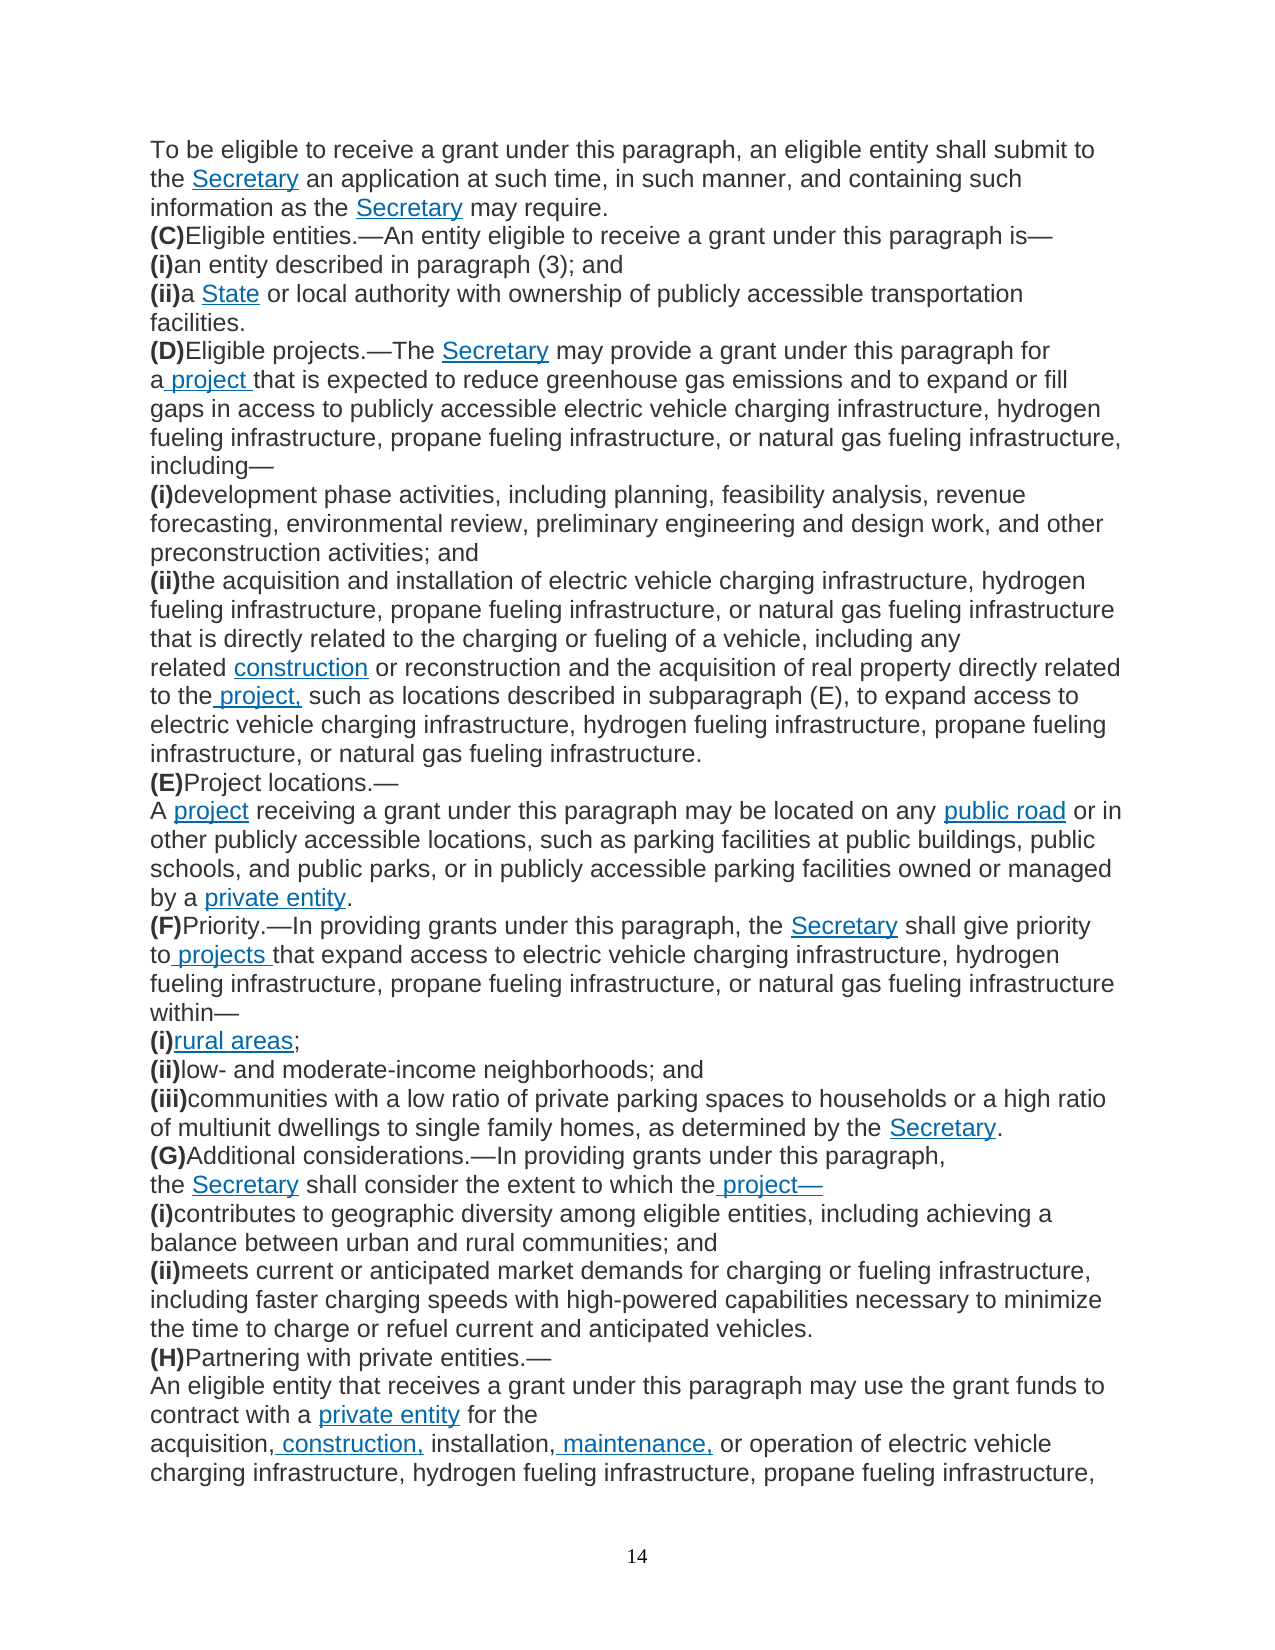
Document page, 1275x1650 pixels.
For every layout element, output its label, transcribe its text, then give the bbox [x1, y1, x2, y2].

text (C)Eligible entities.—An entity eligible to receive a grant under this paragraph is— [150, 221, 1123, 250]
text (i)an entity described in paragraph (3); and [150, 250, 1123, 279]
text (E)Project locations.— [150, 767, 1123, 796]
text (ii)low- and moderate-income neighborhoods; and [150, 1055, 1123, 1084]
text (ii)meets current or anticipated market demands for charging or fueling infrastructure, including faster charging speeds with high-powered capabilities necessary to minimize the time to charge or refuel current and anticipated vehicles. [150, 1256, 1123, 1342]
text (i)rural areas; [150, 1026, 1123, 1055]
text To be eligible to receive a grant under this paragraph, an eligible entity shall submit to the Secretary an application at such time, in such manner, and containing such information as the Secretary may require. [150, 135, 1123, 221]
text (iii)communities with a low ratio of private parking spaces to households or a high ratio of multiunit dwellings to single family homes, as determined by the Secretary. [150, 1084, 1123, 1141]
text (D)Eligible projects.—The Secretary may provide a grant under this paragraph for a project that is expected to reduce greenhouse gas emissions and to expand or fill gaps in access to publicly accessible electric vehicle charging infrastructure, hydrogen fueling infrastructure, propane fueling infrastructure, or natural gas fueling infrastructure, including— [150, 336, 1123, 480]
text (H)Partnering with private entities.— [150, 1342, 1123, 1371]
text (ii)the acquisition and installation of electric vehicle charging infrastructure, hydrogen fueling infrastructure, propane fueling infrastructure, or natural gas fueling infrastructure that is directly related to the charging or fueling of a vehicle, including any related construction or reconstruction and the acquisition of real property directly related to the project, such as locations described in subparagraph (E), to expand access to electric vehicle charging infrastructure, hydrogen fueling infrastructure, propane fueling infrastructure, or natural gas fueling infrastructure. [150, 566, 1123, 767]
text (F)Priority.—In providing grants under this paragraph, the Secretary shall give priority to projects that expand access to electric vehicle charging infrastructure, hydrogen fueling infrastructure, propane fueling infrastructure, or natural gas fueling infrastructure within— [150, 911, 1123, 1026]
text (i)development phase activities, including planning, feasibility analysis, revenue forecasting, environmental review, preliminary engineering and design work, and other preconstruction activities; and [150, 480, 1123, 566]
text (i)contributes to geographic diversity among eligible entities, including achieving a balance between urban and rural communities; and [150, 1199, 1123, 1256]
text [150, 1371, 1123, 1486]
text (G)Additional considerations.—In providing grants under this paragraph, the Secretary shall consider the extent to which the project— [150, 1141, 1123, 1199]
text (ii)a State or local authority with ownership of publicly accessible transportation facilities. [150, 279, 1123, 336]
text A project receiving a grant under this paragraph may be located on any public road or in other publicly accessible locations, such as parking facilities at public buildings, public schools, and public parks, or in publicly accessible parking facilities owned or managed by a private entity. [150, 796, 1123, 911]
